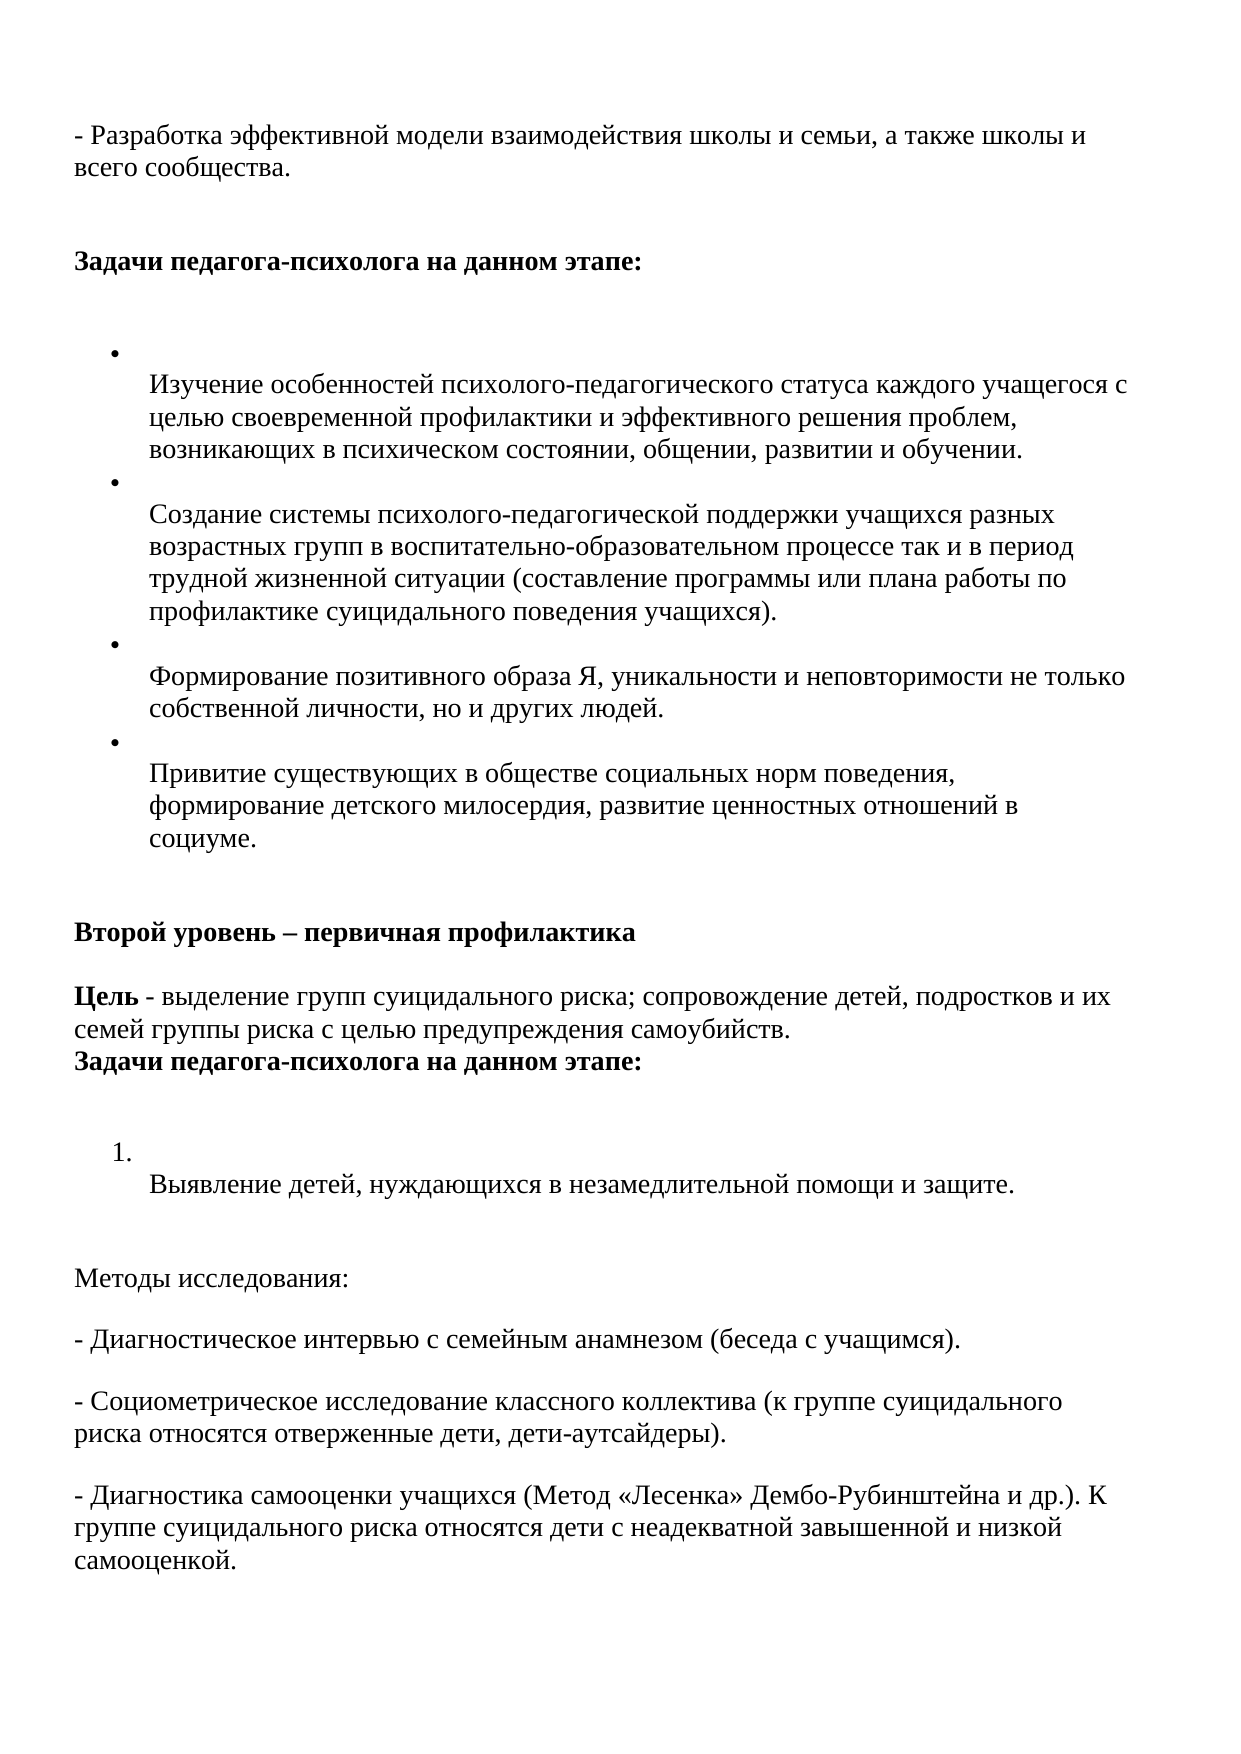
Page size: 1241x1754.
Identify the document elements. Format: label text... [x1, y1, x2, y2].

text Методы исследования: [74, 1228, 1137, 1293]
list Формирование позитивного образа Я, уникальности и неповторимости не только собственной личности, но и других людей. [111, 626, 1137, 723]
list Выявление детей, нуждающихся в незамедлительной помощи и защите. [111, 1134, 1137, 1199]
list Изучение особенностей психолого-педагогического статуса каждого учащегося с целью своевременной профилактики и эффективного решения проблем, возникающих в психическом состоянии, общении, развитии и обучении. [111, 335, 1137, 464]
text - Разработка эффективной модели взаимодействия школы и семьи, а также школы и всего сообщества. [74, 118, 1137, 183]
text - Социометрическое исследование классного коллектива (к группе суицидального риска относятся отверженные дети, дети-аутсайдеры). [74, 1384, 1137, 1449]
text - Диагностика самооценки учащихся (Метод «Лесенка» Дембо-Рубинштейна и др.). К группе суицидального риска относятся дети с неадекватной завышенной и низкой самооценкой. [74, 1478, 1137, 1575]
text Второй уровень – первичная профилактика Цель - выделение групп суицидального риска; сопровождение детей, подростков и их семей группы риска с целью предупреждения самоубийств. Задачи педагога-психолога на данном этапе: [74, 882, 1137, 1105]
list Создание системы психолого-педагогической поддержки учащихся разных возрастных групп в воспитательно-образовательном процессе так и в период трудной жизненной ситуации (составление программы или плана работы по профилактике суицидального поведения учащихся). [111, 464, 1137, 626]
text - Диагностическое интервью с семейным анамнезом (беседа с учащимся). [74, 1322, 1137, 1355]
text Задачи педагога-психолога на данном этапе: [74, 212, 1137, 306]
list Привитие существующих в обществе социальных норм поведения, формирование детского милосердия, развитие ценностных отношений в социуме. [111, 723, 1137, 853]
